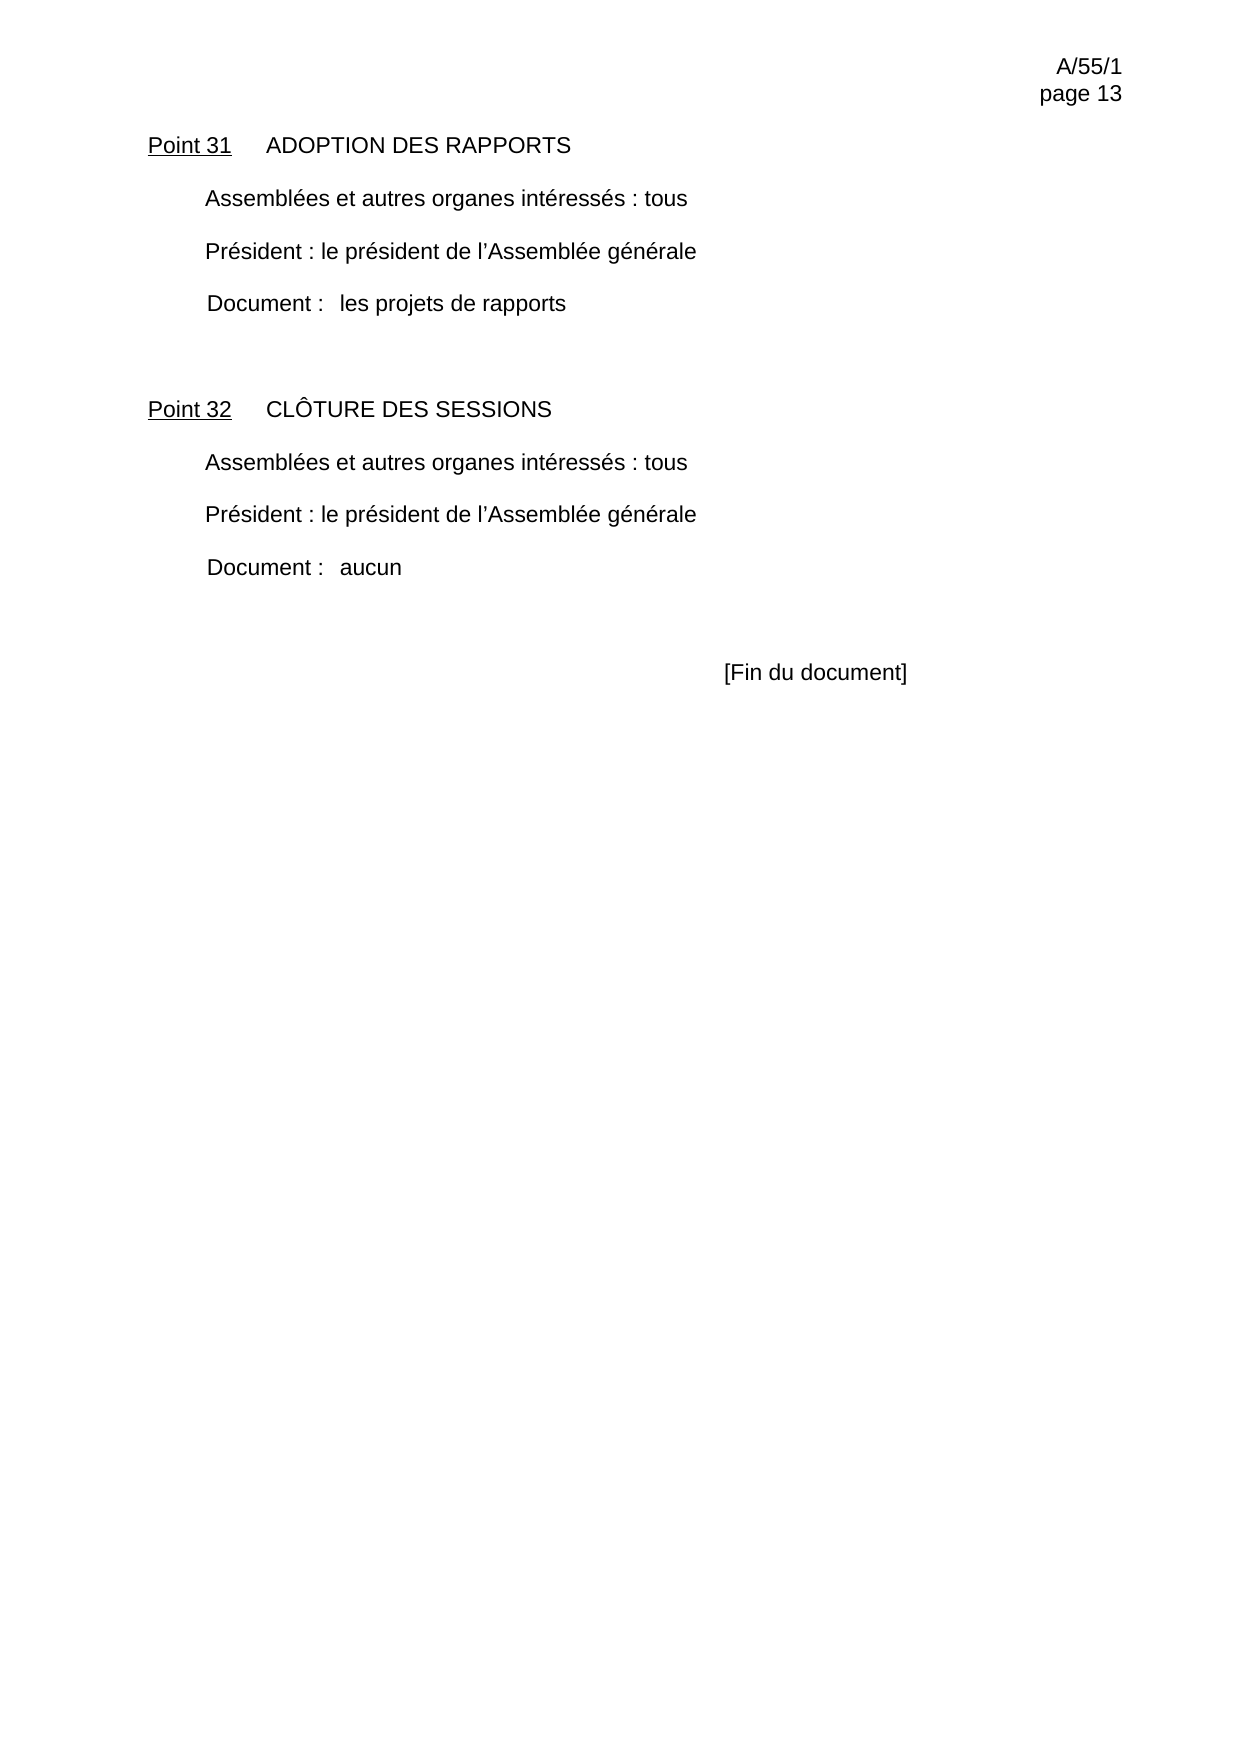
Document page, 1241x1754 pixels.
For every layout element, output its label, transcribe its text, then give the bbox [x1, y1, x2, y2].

text Assemblées et autres organes intéressés : tous [205, 185, 1122, 211]
text Président : le président de l’Assemblée générale [205, 238, 1122, 264]
text Document : les projets de rapports [207, 290, 1122, 317]
text Assemblées et autres organes intéressés : tous [205, 448, 1122, 475]
text Point 31 ADOPTION DES RAPPORTS [148, 132, 1122, 158]
text [Fin du document] [724, 659, 1122, 686]
text Document : aucun [207, 554, 1122, 580]
text Point 32 CLÔTURE DES SESSIONS [148, 396, 1122, 422]
text Président : le président de l’Assemblée générale [205, 501, 1122, 527]
